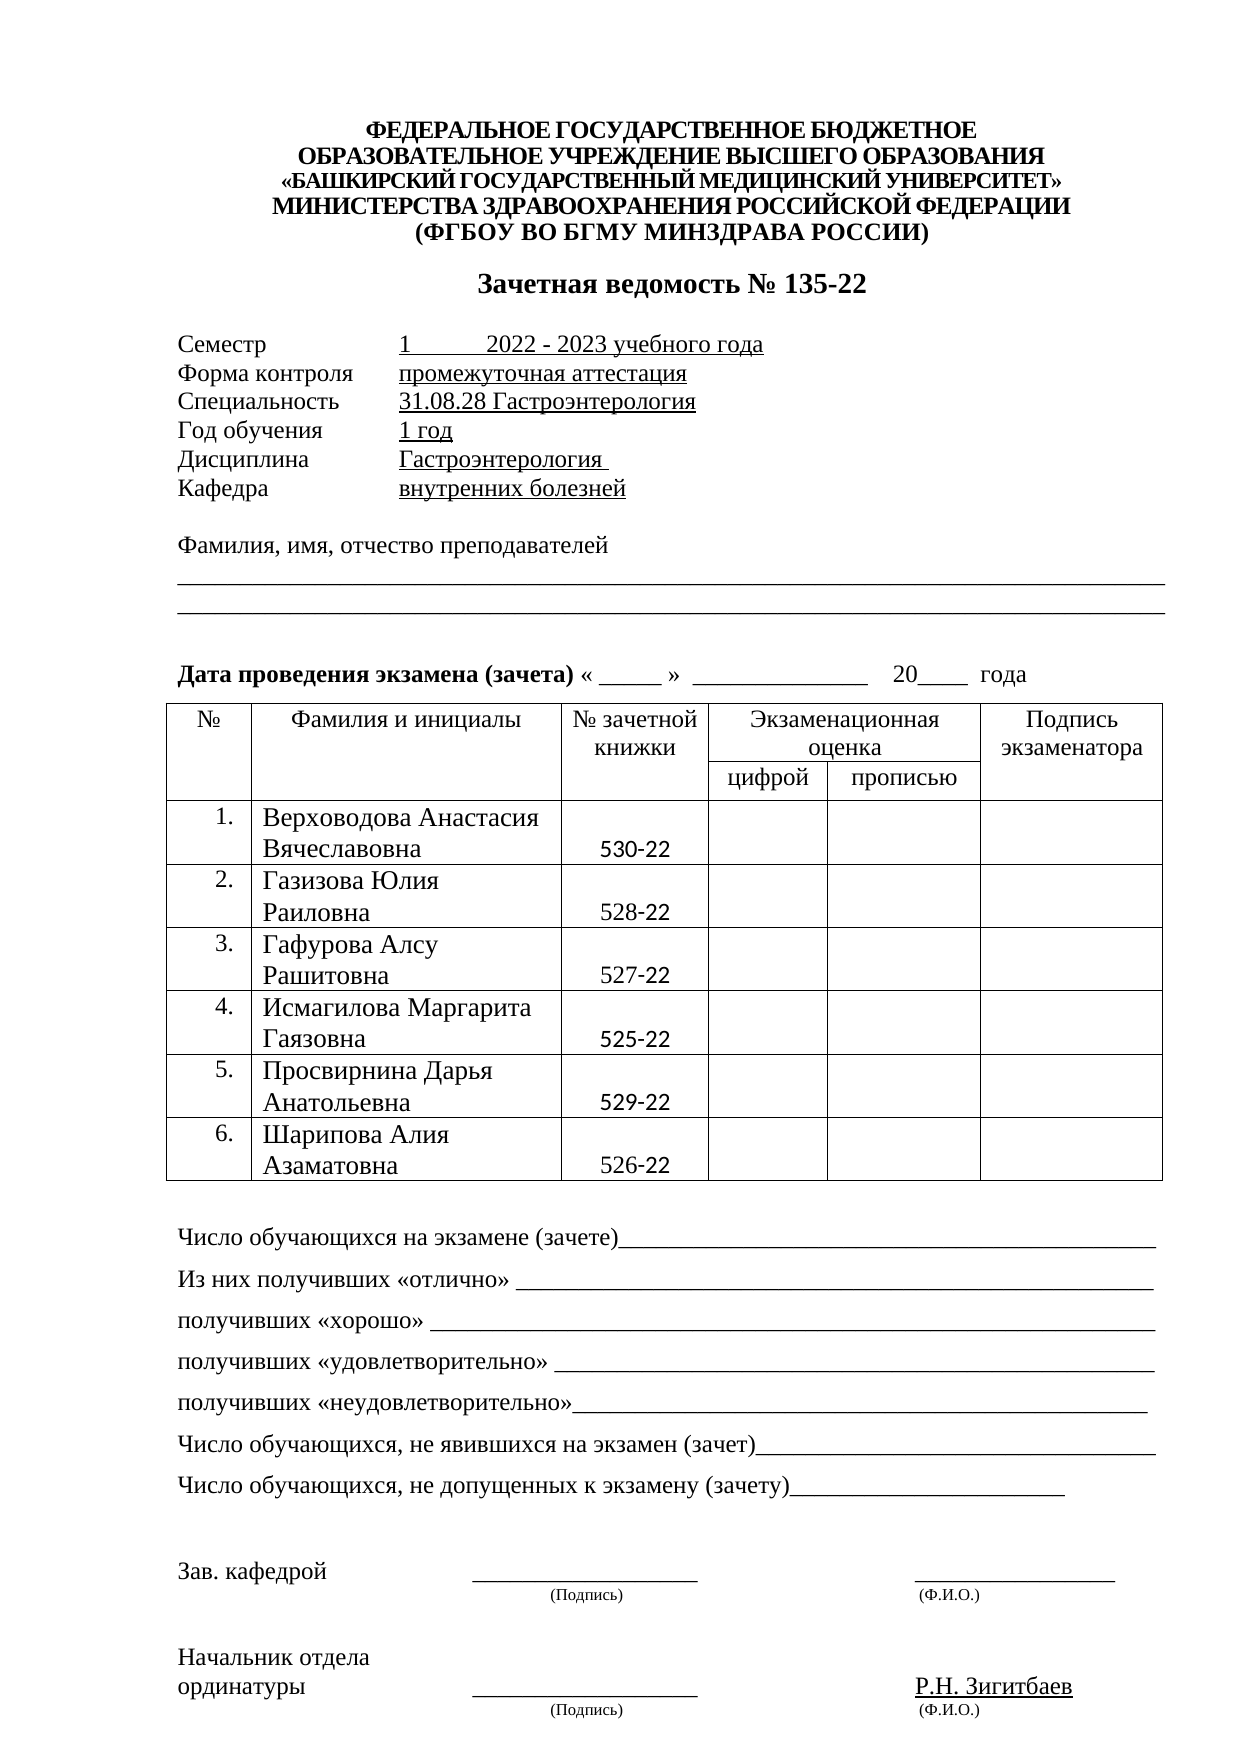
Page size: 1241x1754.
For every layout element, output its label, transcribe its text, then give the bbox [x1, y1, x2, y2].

table_cell [709, 991, 827, 1053]
text ординатуры __________________ Р.Н. Зигитбаев [177, 1671, 1167, 1700]
table_cell Верховодова Анастасия Вячеславовна [252, 801, 561, 863]
table_cell [167, 801, 251, 863]
text (Подпись) (Ф.И.О.) [177, 1585, 1167, 1604]
table_cell [981, 801, 1162, 863]
table_header Подпись экзаменатора [981, 704, 1162, 800]
table_header № зачетной книжки [562, 704, 708, 800]
text Из них получивших «отлично» ___________________________________________________ [177, 1264, 1167, 1292]
table_cell цифрой [709, 762, 827, 800]
text Год обучения 1 год [177, 415, 1167, 444]
table_cell [167, 865, 251, 927]
table_header Экзаменационная оценка [709, 704, 980, 761]
subtitle «БАШКИРСКИЙ ГОСУДАРСТВЕННЫЙ МЕДИЦИНСКИЙ УНИВЕРСИТЕТ» [177, 170, 1167, 193]
table_cell [828, 865, 980, 927]
text Специальность 31.08.28 Гастроэнтерология [177, 386, 1167, 415]
table_cell 530-22 [562, 801, 708, 863]
table_cell Шарипова Алия Азаматовна [252, 1118, 561, 1180]
table_cell [981, 1055, 1162, 1117]
table_cell Газизова Юлия Раиловна [252, 865, 561, 927]
text Число обучающихся на экзамене (зачете)___________________________________________ [177, 1222, 1167, 1251]
table_cell прописью [828, 762, 980, 800]
table_cell [709, 865, 827, 927]
table_cell Гафурова Алсу Рашитовна [252, 928, 561, 990]
text получивших «неудовлетворительно»______________________________________________ [177, 1387, 1167, 1416]
table_header № [167, 704, 251, 800]
table_header Фамилия и инициалы [252, 704, 561, 800]
table_cell 525-22 [562, 991, 708, 1053]
table_cell Просвирнина Дарья Анатольевна [252, 1055, 561, 1117]
table_cell [167, 928, 251, 990]
table_cell 527-22 [562, 928, 708, 990]
text (ФГБОУ ВО БГМУ МИНЗДРАВА РОССИИ) [177, 219, 1167, 245]
text получивших «удовлетворительно» ________________________________________________ [177, 1346, 1167, 1375]
text Дата проведения экзамена (зачета) « _____ » ______________ 20____ года [177, 659, 1167, 688]
table_cell [828, 928, 980, 990]
table_cell [828, 801, 980, 863]
table_cell [981, 1118, 1162, 1180]
text получивших «хорошо» __________________________________________________________ [177, 1305, 1167, 1334]
subtitle ОБРАЗОВАТЕЛЬНОЕ УЧРЕЖДЕНИЕ ВЫСШЕГО ОБРАЗОВАНИЯ [177, 144, 1167, 170]
text Дисциплина Гастроэнтерология [177, 444, 1167, 473]
text Число обучающихся, не допущенных к экзамену (зачету)______________________ [177, 1470, 1167, 1499]
text Число обучающихся, не явившихся на экзамен (зачет)________________________________ [177, 1429, 1167, 1457]
text Форма контроля промежуточная аттестация [177, 358, 1167, 386]
table_cell [709, 1055, 827, 1117]
table_cell [709, 801, 827, 863]
table_cell 528-22 [562, 865, 708, 927]
table_cell 526-22 [562, 1118, 708, 1180]
table_cell [167, 991, 251, 1053]
text Кафедра внутренних болезней [177, 473, 1167, 501]
table_cell [167, 1055, 251, 1117]
table_cell [981, 928, 1162, 990]
table_cell 529-22 [562, 1055, 708, 1117]
table_cell [709, 1118, 827, 1180]
table_cell Исмагилова Маргарита Гаязовна [252, 991, 561, 1053]
text Семестр 1 2022 - 2023 учебного года [177, 329, 1167, 358]
table_cell [167, 1118, 251, 1180]
subtitle ФЕДЕРАЛЬНОЕ ГОСУДАРСТВЕННОЕ БЮДЖЕТНОЕ [177, 118, 1167, 144]
table_cell [828, 1118, 980, 1180]
text Начальник отдела [177, 1642, 1167, 1671]
table_cell [709, 928, 827, 990]
text Зав. кафедрой __________________ ________________ [177, 1556, 1167, 1585]
text (Подпись) (Ф.И.О.) [177, 1700, 1167, 1719]
table_cell [828, 991, 980, 1053]
table_cell [828, 1055, 980, 1117]
table_cell [981, 991, 1162, 1053]
text Фамилия, имя, отчество преподавателей ______________________________________________________________________________________________________________________________________________________________ [177, 530, 1167, 616]
text Зачетная ведомость № 135-22 [177, 267, 1167, 300]
subtitle МИНИСТЕРСТВА ЗДРАВООХРАНЕНИЯ РОССИЙСКОЙ ФЕДЕРАЦИИ [177, 193, 1167, 219]
table_cell [981, 865, 1162, 927]
